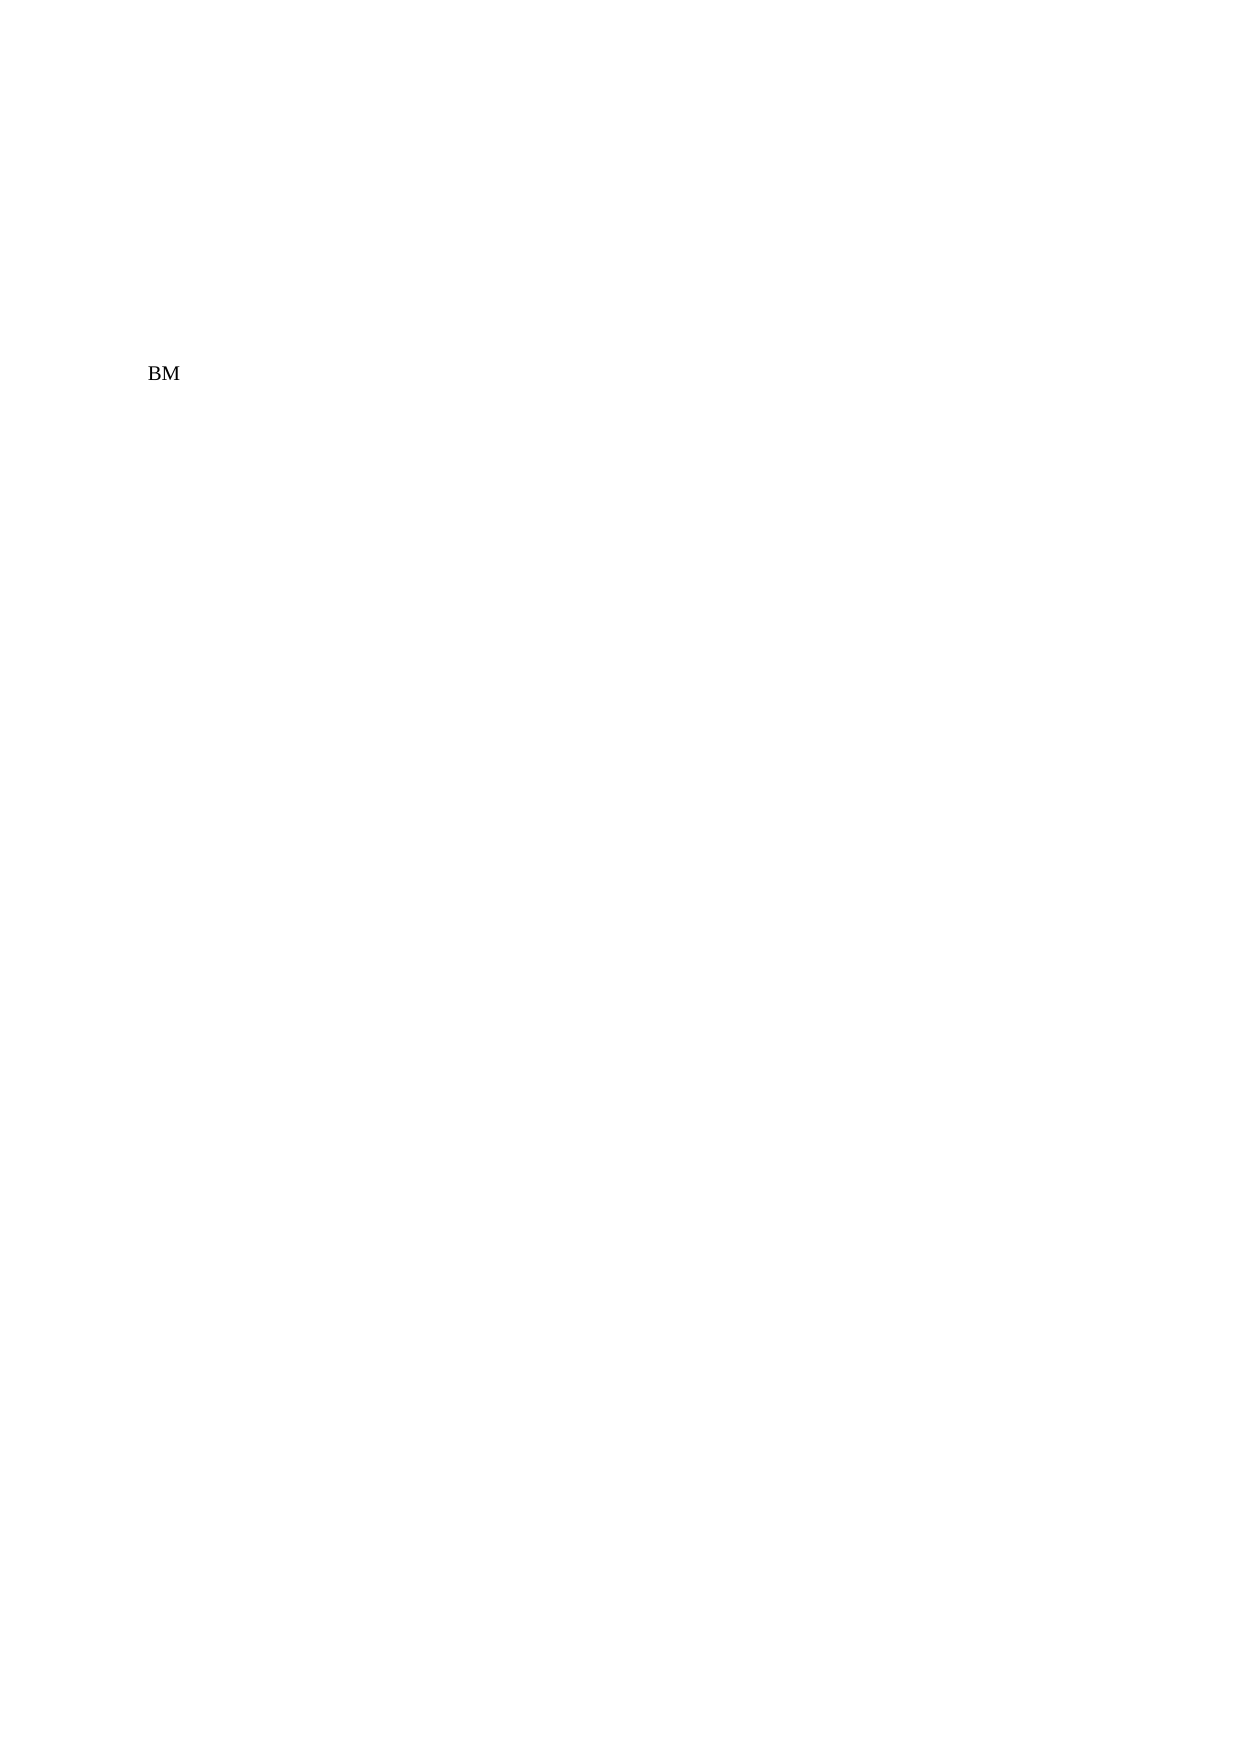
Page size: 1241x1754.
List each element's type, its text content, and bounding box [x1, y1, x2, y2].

text BM [148, 361, 1093, 385]
